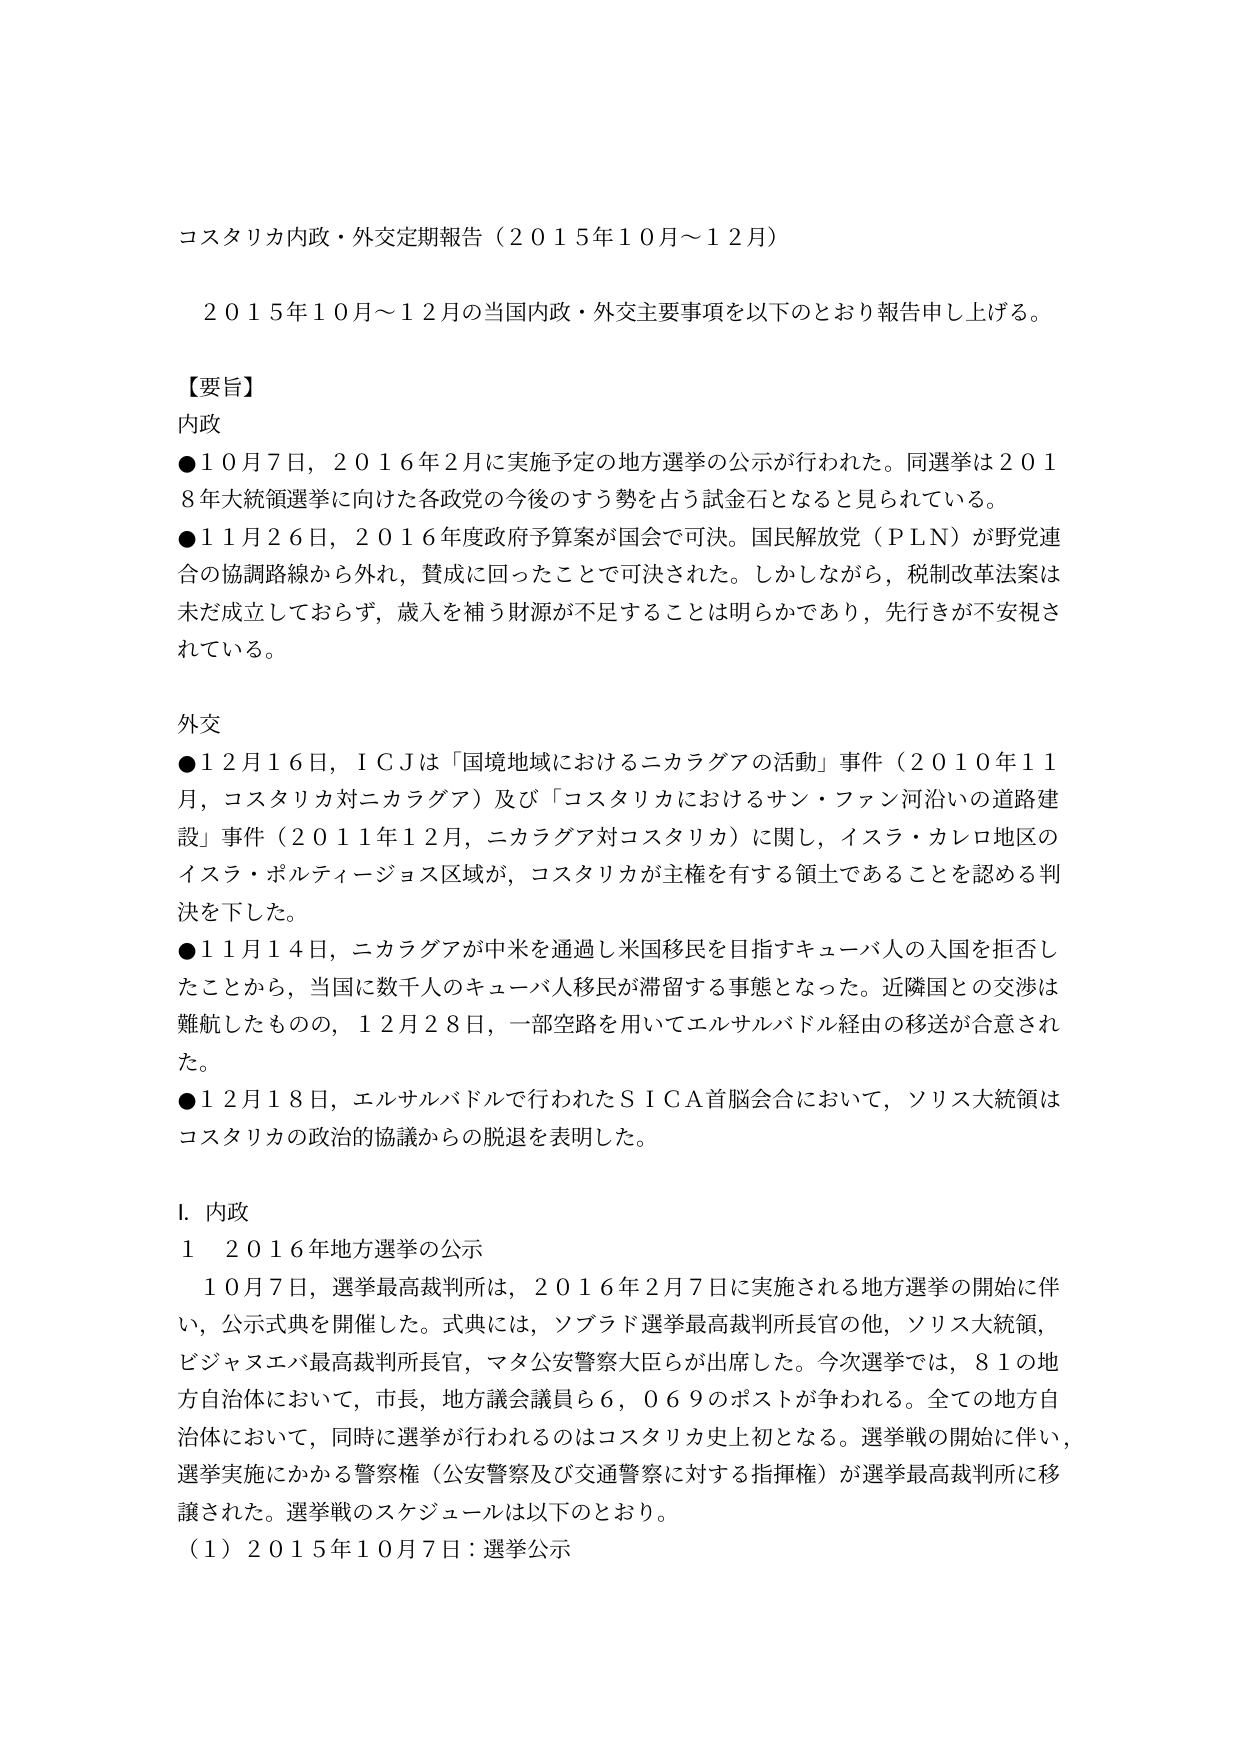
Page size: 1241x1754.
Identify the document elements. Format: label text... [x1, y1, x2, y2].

text 外交 [177, 704, 1063, 742]
text ２０１５年１０月～１２月の当国内政・外交主要事項を以下のとおり報告申し上げる。 [177, 292, 1063, 329]
text １ ２０１６年地方選挙の公示 [177, 1229, 1063, 1267]
text ●１１月１４日，ニカラグアが中米を通過し米国移民を目指すキューバ人の入国を拒否したことから，当国に数千人のキューバ人移民が滞留する事態となった。近隣国との交渉は難航したものの，１２月２８日，一部空路を用いてエルサルバドル経由の移送が合意された。 [177, 929, 1063, 1079]
text ●１２月１８日，エルサルバドルで行われたＳＩＣＡ首脳会合において，ソリス大統領はコスタリカの政治的協議からの脱退を表明した。 [177, 1079, 1063, 1154]
text Ⅰ．内政 [177, 1192, 1063, 1229]
text 内政 [177, 404, 1063, 442]
text ●１１月２６日，２０１６年度政府予算案が国会で可決。国民解放党（ＰＬＮ）が野党連合の協調路線から外れ，賛成に回ったことで可決された。しかしながら，税制改革法案は未だ成立しておらず，歳入を補う財源が不足することは明らかであり，先行きが不安視されている。 [177, 517, 1063, 667]
text １０月７日，選挙最高裁判所は，２０１６年２月７日に実施される地方選挙の開始に伴い，公示式典を開催した。式典には，ソブラド選挙最高裁判所長官の他，ソリス大統領，ビジャヌエバ最高裁判所長官，マタ公安警察大臣らが出席した。今次選挙では，８１の地方自治体において，市長，地方議会議員ら６，０６９のポストが争われる。全ての地方自治体において，同時に選挙が行われるのはコスタリカ史上初となる。選挙戦の開始に伴い，選挙実施にかかる警察権（公安警察及び交通警察に対する指揮権）が選挙最高裁判所に移譲された。選挙戦のスケジュールは以下のとおり。 [177, 1267, 1063, 1529]
text 【要旨】 [177, 367, 1063, 404]
text （１）２０１５年１０月７日：選挙公示 [177, 1529, 1063, 1567]
text ●１０月７日，２０１６年２月に実施予定の地方選挙の公示が行われた。同選挙は２０１８年大統領選挙に向けた各政党の今後のすう勢を占う試金石となると見られている。 [177, 442, 1063, 517]
text ●１２月１６日，ＩＣＪは「国境地域におけるニカラグアの活動」事件（２０１０年１１月，コスタリカ対ニカラグア）及び「コスタリカにおけるサン・ファン河沿いの道路建設」事件（２０１１年１２月，ニカラグア対コスタリカ）に関し，イスラ・カレロ地区のイスラ・ポルティージョス区域が，コスタリカが主権を有する領土であることを認める判決を下した。 [177, 742, 1063, 929]
text コスタリカ内政・外交定期報告（２０１５年１０月～１２月） [177, 217, 1063, 254]
